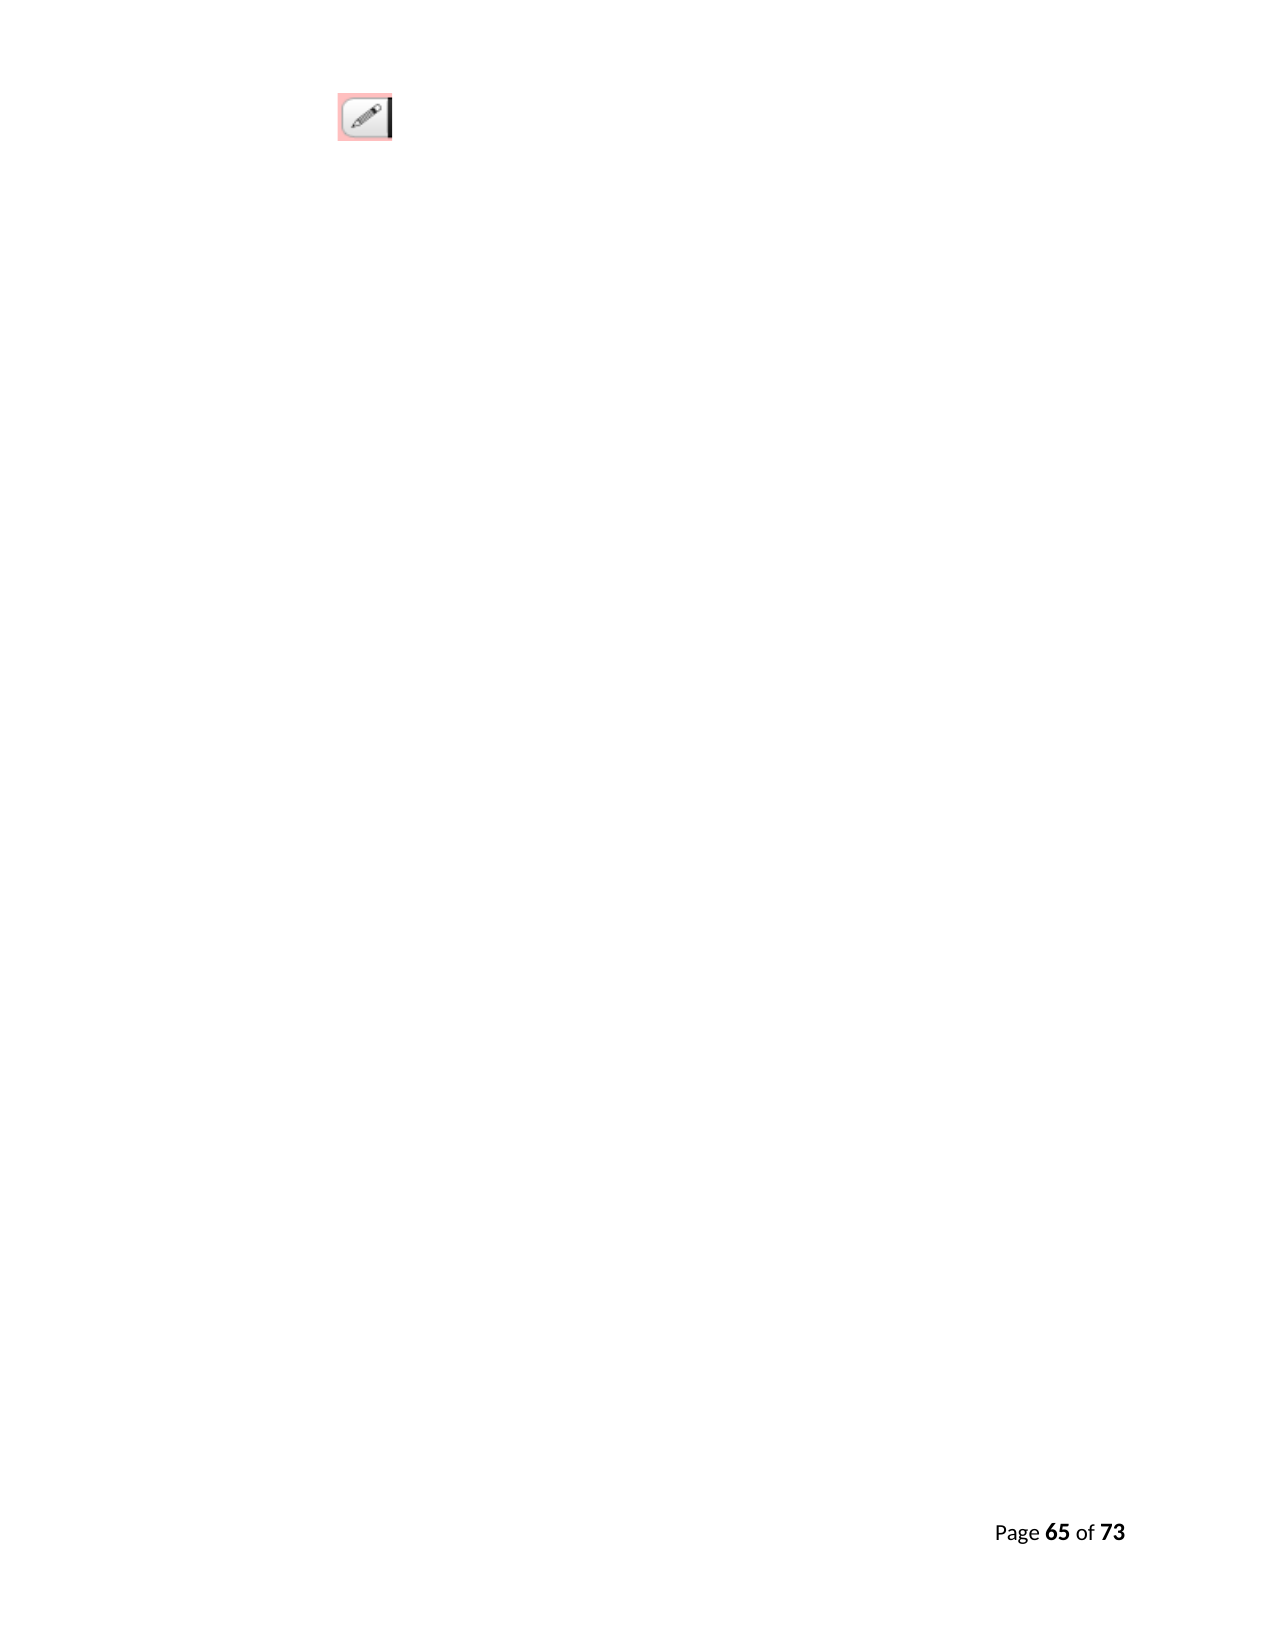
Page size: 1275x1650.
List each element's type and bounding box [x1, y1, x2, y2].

picture [337, 93, 393, 141]
